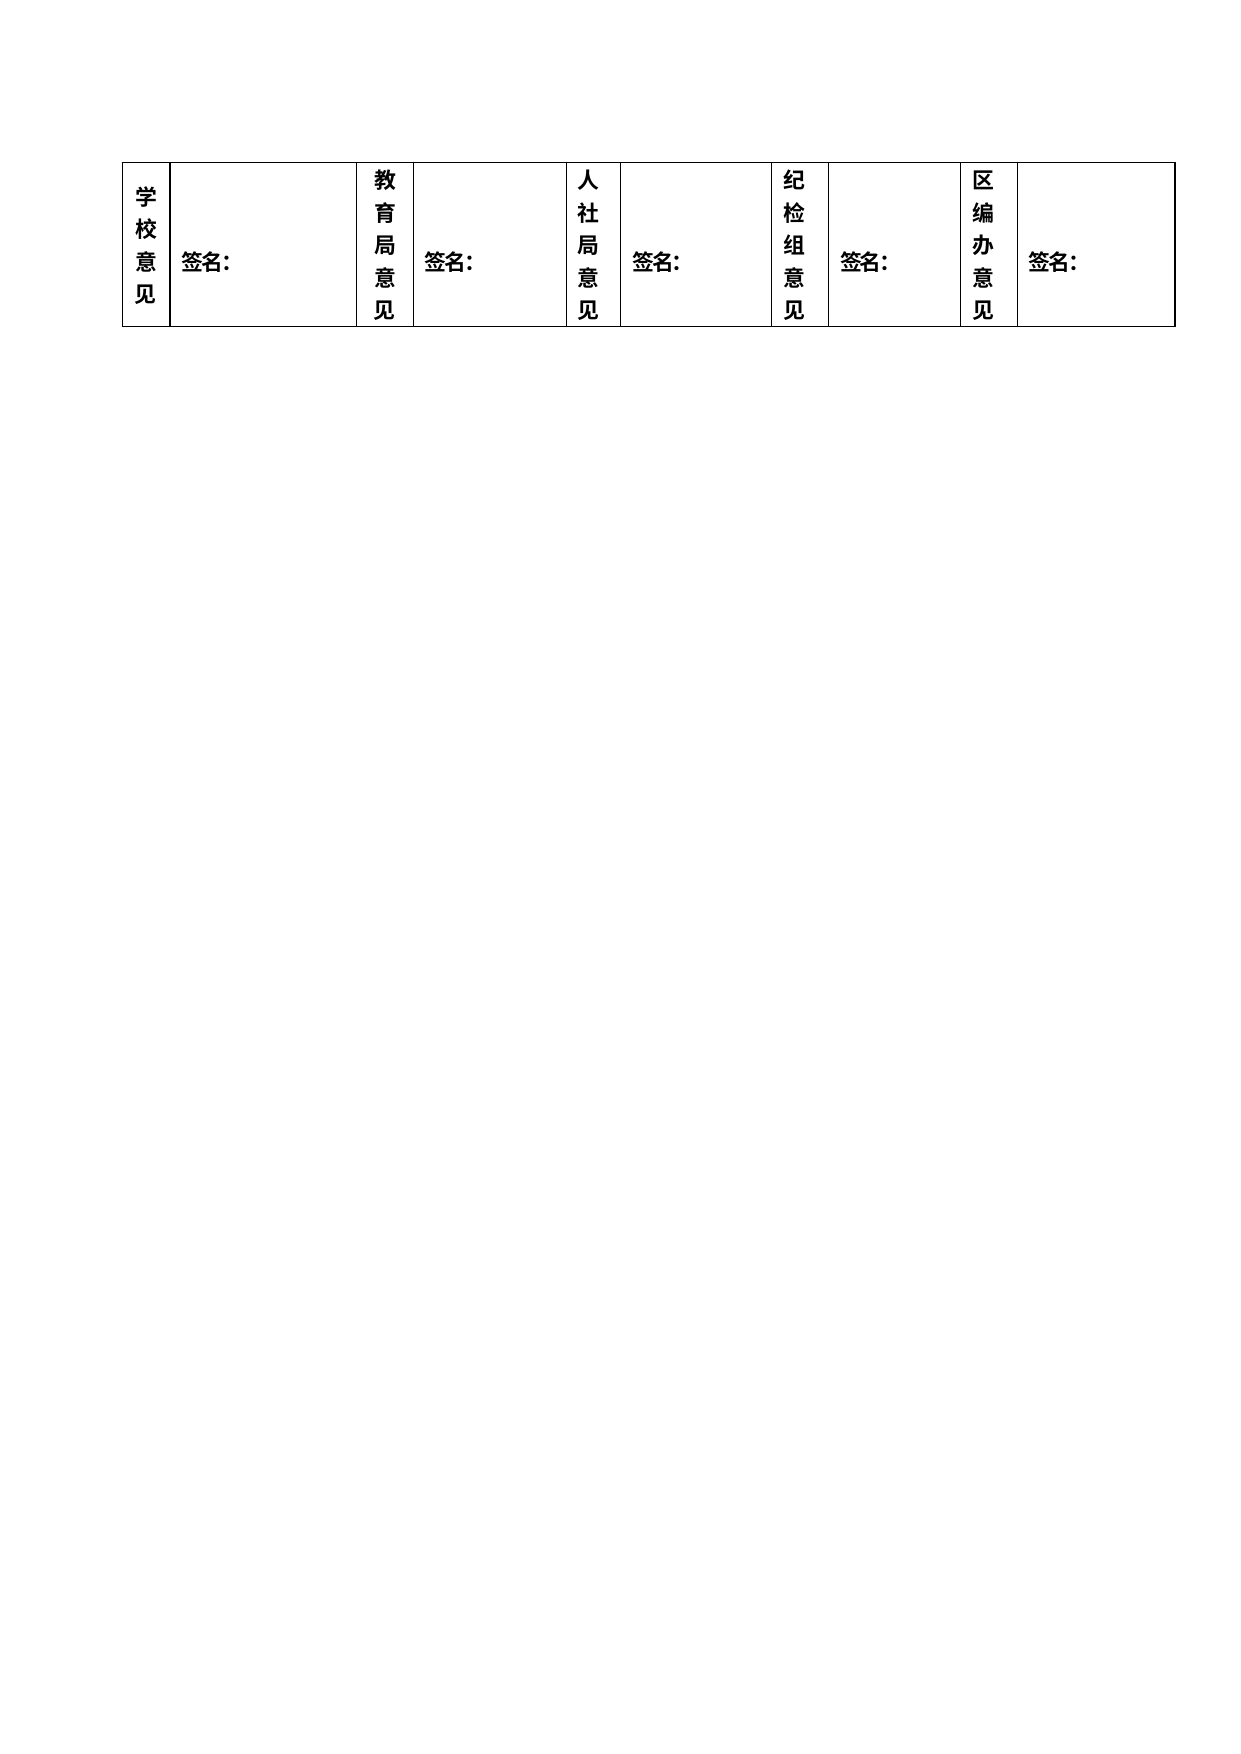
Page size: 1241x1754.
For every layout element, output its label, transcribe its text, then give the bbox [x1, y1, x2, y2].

table_cell 教育局意见 [357, 163, 413, 326]
table_cell 纪检组意见 [772, 163, 828, 326]
table_cell 签名： [829, 163, 960, 326]
table_cell 签名： [1018, 163, 1174, 326]
table_cell 区编办意见 [961, 163, 1017, 326]
table_cell 学校意见 [123, 163, 169, 326]
table_cell 签名： [171, 163, 356, 326]
table_cell 人社局意见 [567, 163, 620, 326]
table_cell 签名： [621, 163, 771, 326]
table_cell 签名： [414, 163, 566, 326]
